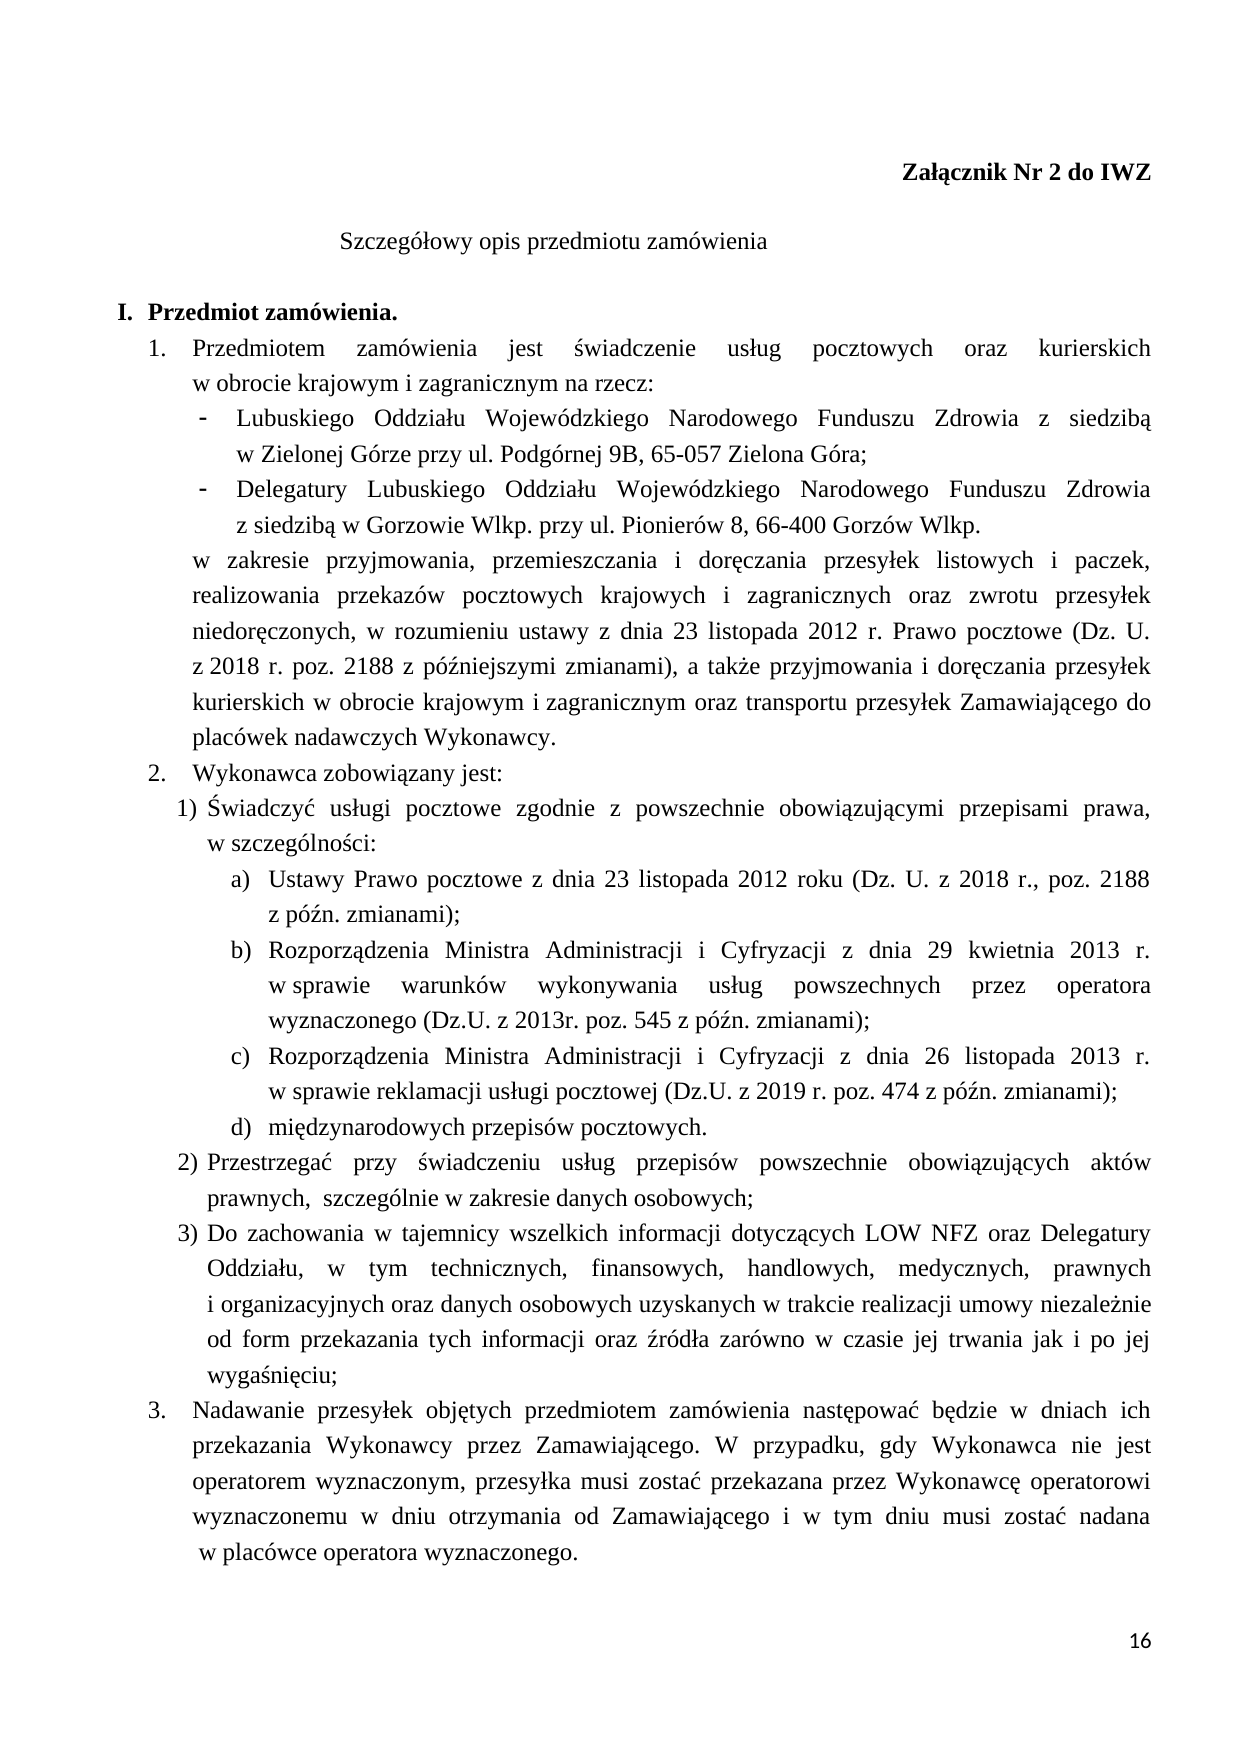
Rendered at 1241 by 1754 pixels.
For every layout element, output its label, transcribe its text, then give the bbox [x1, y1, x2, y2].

list Do zachowania w tajemnicy wszelkich informacji dotyczących LOW NFZ oraz Delegatury Oddziału, w tym technicznych, finansowych, handlowych, medycznych, prawnych i organizacyjnych oraz danych osobowych uzyskanych w trakcie realizacji umowy niezależnie od form przekazania tych informacji oraz źródła zarówno w czasie jej trwania jak i po jej wygaśnięciu; [177, 1213, 1152, 1390]
list Lubuskiego Oddziału Wojewódzkiego Narodowego Funduszu Zdrowia z siedzibą w Zielonej Górze przy ul. Podgórnej 9B, 65-057 Zielona Góra; [199, 398, 1152, 469]
list Delegatury Lubuskiego Oddziału Wojewódzkiego Narodowego Funduszu Zdrowia z siedzibą w Gorzowie Wlkp. przy ul. Pionierów 8, 66-400 Gorzów Wlkp. [199, 469, 1152, 540]
list Przedmiot zamówienia. [117, 292, 1152, 328]
text w zakresie przyjmowania, przemieszczania i doręczania przesyłek listowych i paczek, realizowania przekazów pocztowych krajowych i zagranicznych oraz zwrotu przesyłek niedoręczonych, w rozumieniu ustawy z dnia 23 listopada 2012 r. Prawo pocztowe (Dz. U. z 2018 r. poz. 2188 z późniejszymi zmianami), a także przyjmowania i doręczania przesyłek kurierskich w obrocie krajowym i zagranicznym oraz transportu przesyłek Zamawiającego do placówek nadawczych Wykonawcy. [192, 540, 1152, 753]
list Przestrzegać przy świadczeniu usług przepisów powszechnie obowiązujących aktów prawnych, szczególnie w zakresie danych osobowych; [177, 1142, 1152, 1213]
list Rozporządzenia Ministra Administracji i Cyfryzacji z dnia 26 listopada 2013 r. w sprawie reklamacji usługi pocztowej (Dz.U. z 2019 r. poz. 474 z późn. zmianami); [231, 1036, 1152, 1107]
list Rozporządzenia Ministra Administracji i Cyfryzacji z dnia 29 kwietnia 2013 r. w sprawie warunków wykonywania usług powszechnych przez operatora wyznaczonego (Dz.U. z 2013r. poz. 545 z późn. zmianami); [231, 930, 1152, 1036]
list Wykonawca zobowiązany jest: [148, 753, 1152, 788]
list Przedmiotem zamówienia jest świadczenie usług pocztowych oraz kurierskich w obrocie krajowym i zagranicznym na rzecz: [148, 328, 1152, 398]
list międzynarodowych przepisów pocztowych. [231, 1107, 1152, 1142]
list Nadawanie przesyłek objętych przedmiotem zamówienia następować będzie w dniach ich przekazania Wykonawcy przez Zamawiającego. W przypadku, gdy Wykonawca nie jest operatorem wyznaczonym, przesyłka musi zostać przekazana przez Wykonawcę operatorowi wyznaczonemu w dniu otrzymania od Zamawiającego i w tym dniu musi zostać nadana w placówce operatora wyznaczonego. [148, 1390, 1152, 1567]
list Świadczyć usługi pocztowe zgodnie z powszechnie obowiązującymi przepisami prawa, w szczególności: [176, 788, 1152, 859]
list Ustawy Prawo pocztowe z dnia 23 listopada 2012 roku (Dz. U. z 2018 r., poz. 2188 z późn. zmianami); [231, 859, 1152, 930]
text Załącznik Nr 2 do IWZ [118, 157, 1152, 186]
text Szczegółowy opis przedmiotu zamówienia [266, 221, 1152, 257]
